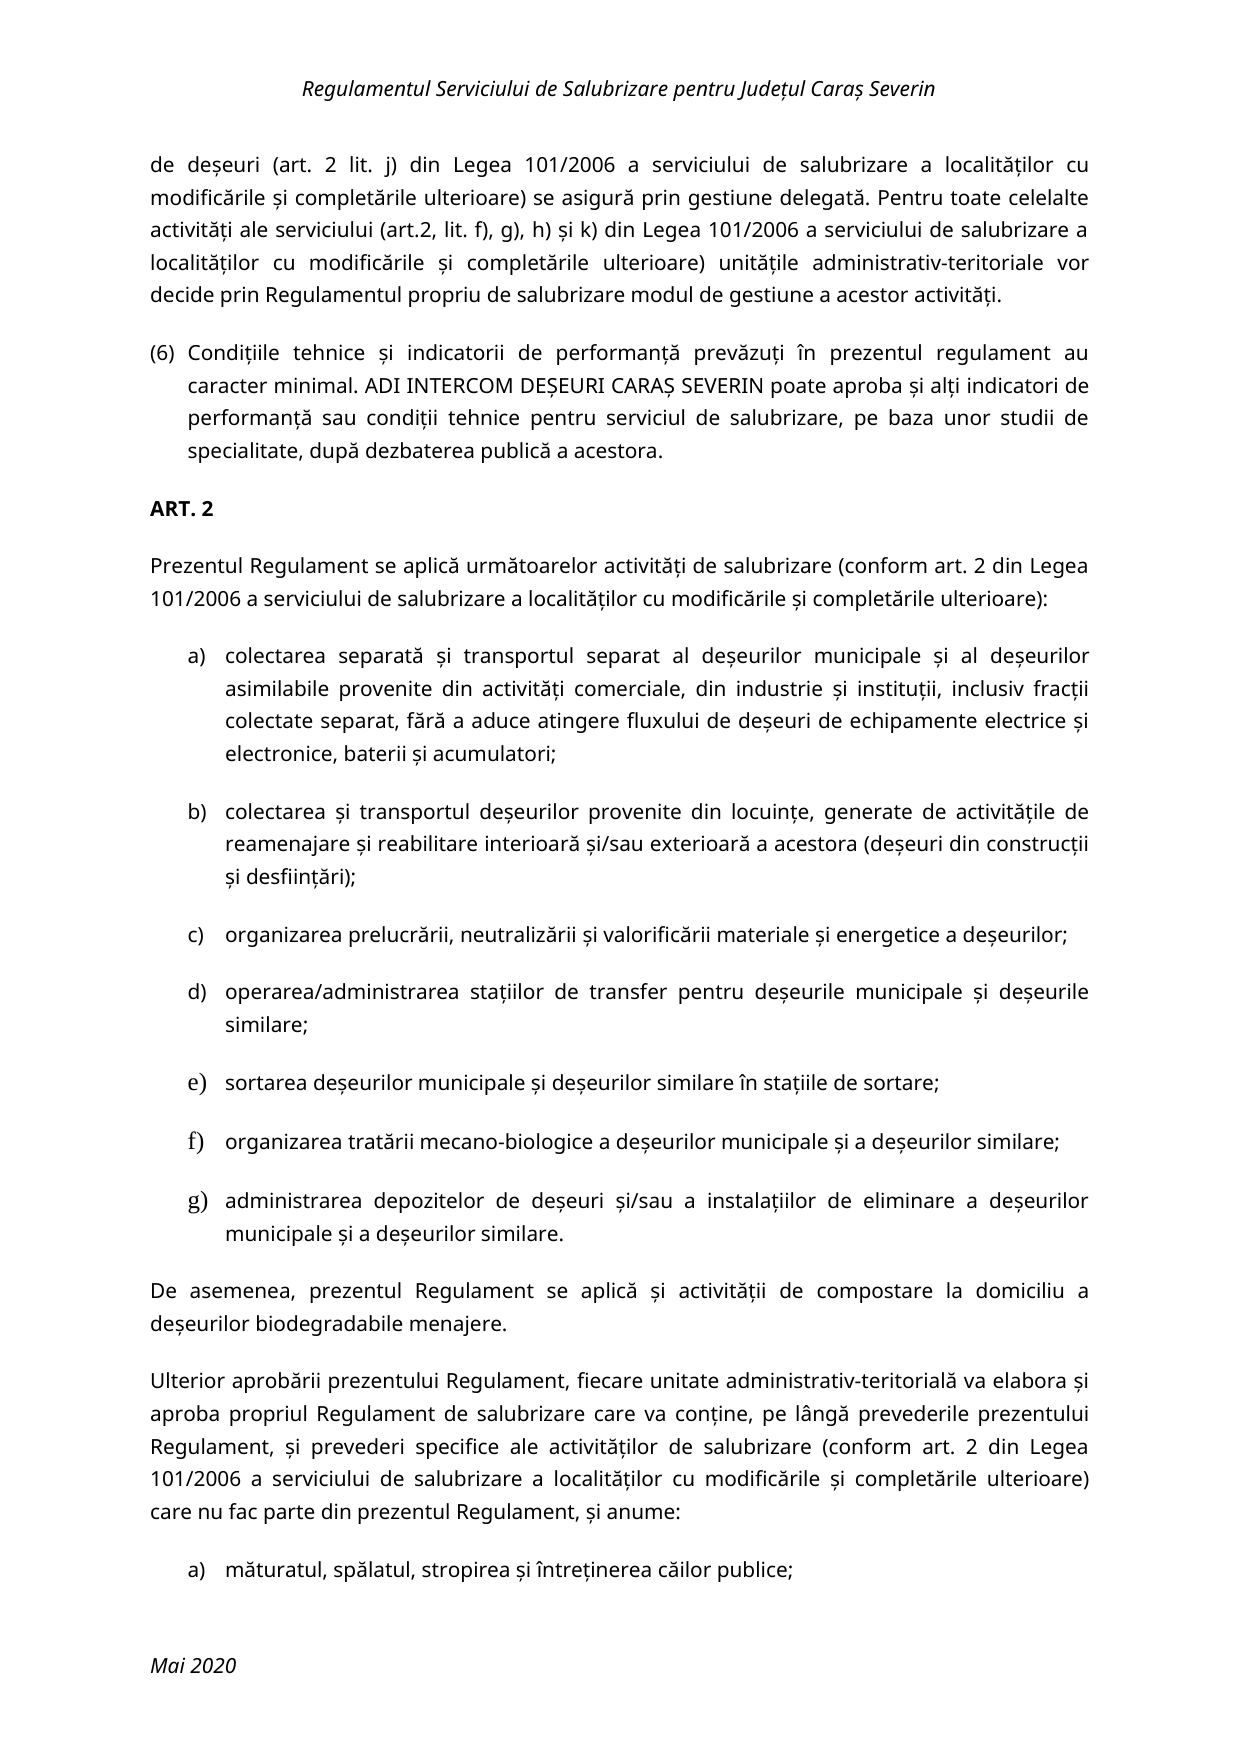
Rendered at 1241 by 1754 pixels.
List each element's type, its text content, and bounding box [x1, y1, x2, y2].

text Prezentul Regulament se aplică următoarelor activități de salubrizare (conform art. 2 din Legea 101/2006 a serviciului de salubrizare a localităților cu modificările și completările ulterioare): [150, 551, 1090, 612]
list sortarea deșeurilor municipale și deșeurilor similare în stațiile de sortare; [187, 1067, 1090, 1097]
list măturatul, spălatul, stropirea și întreținerea căilor publice; [187, 1555, 1090, 1583]
text De asemenea, prezentul Regulament se aplică și activității de compostare la domiciliu a deșeurilor biodegradabile menajere. [150, 1276, 1090, 1337]
list administrarea depozitelor de deșeuri și/sau a instalațiilor de eliminare a deșeurilor municipale și a deșeurilor similare. [187, 1185, 1090, 1247]
text Ulterior aprobării prezentului Regulament, fiecare unitate administrativ-teritorială va elabora și aproba propriul Regulament de salubrizare care va conține, pe lângă prevederile prezentului Regulament, și prevederi specifice ale activităților de salubrizare (conform art. 2 din Legea 101/2006 a serviciului de salubrizare a localităților cu modificările și completările ulterioare) care nu fac parte din prezentul Regulament, și anume: [150, 1367, 1090, 1526]
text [150, 150, 1090, 309]
list operarea/administrarea stațiilor de transfer pentru deșeurile municipale și deșeurile similare; [187, 977, 1090, 1038]
list organizarea prelucrării, neutralizării şi valorificării materiale şi energetice a deşeurilor; [187, 920, 1090, 948]
list organizarea tratării mecano-biologice a deșeurilor municipale și a deșeurilor similare; [187, 1126, 1090, 1156]
list Condițiile tehnice și indicatorii de performanță prevăzuți în prezentul regulament au caracter minimal. ADI INTERCOM DEȘEURI CARAȘ SEVERIN poate aproba și alți indicatori de performanță sau condiții tehnice pentru serviciul de salubrizare, pe baza unor studii de specialitate, după dezbaterea publică a acestora. [150, 338, 1090, 464]
list colectarea separată şi transportul separat al deşeurilor municipale și al deșeurilor asimilabile provenite din activități comerciale, din industrie și instituții, inclusiv fracții colectate separat, fără a aduce atingere fluxului de deșeuri de echipamente electrice și electronice, baterii și acumulatori; [187, 641, 1090, 768]
list colectarea și transportul deșeurilor provenite din locuințe, generate de activitățile de reamenajare și reabilitare interioară și/sau exterioară a acestora (deșeuri din construcții și desființări); [187, 797, 1090, 891]
